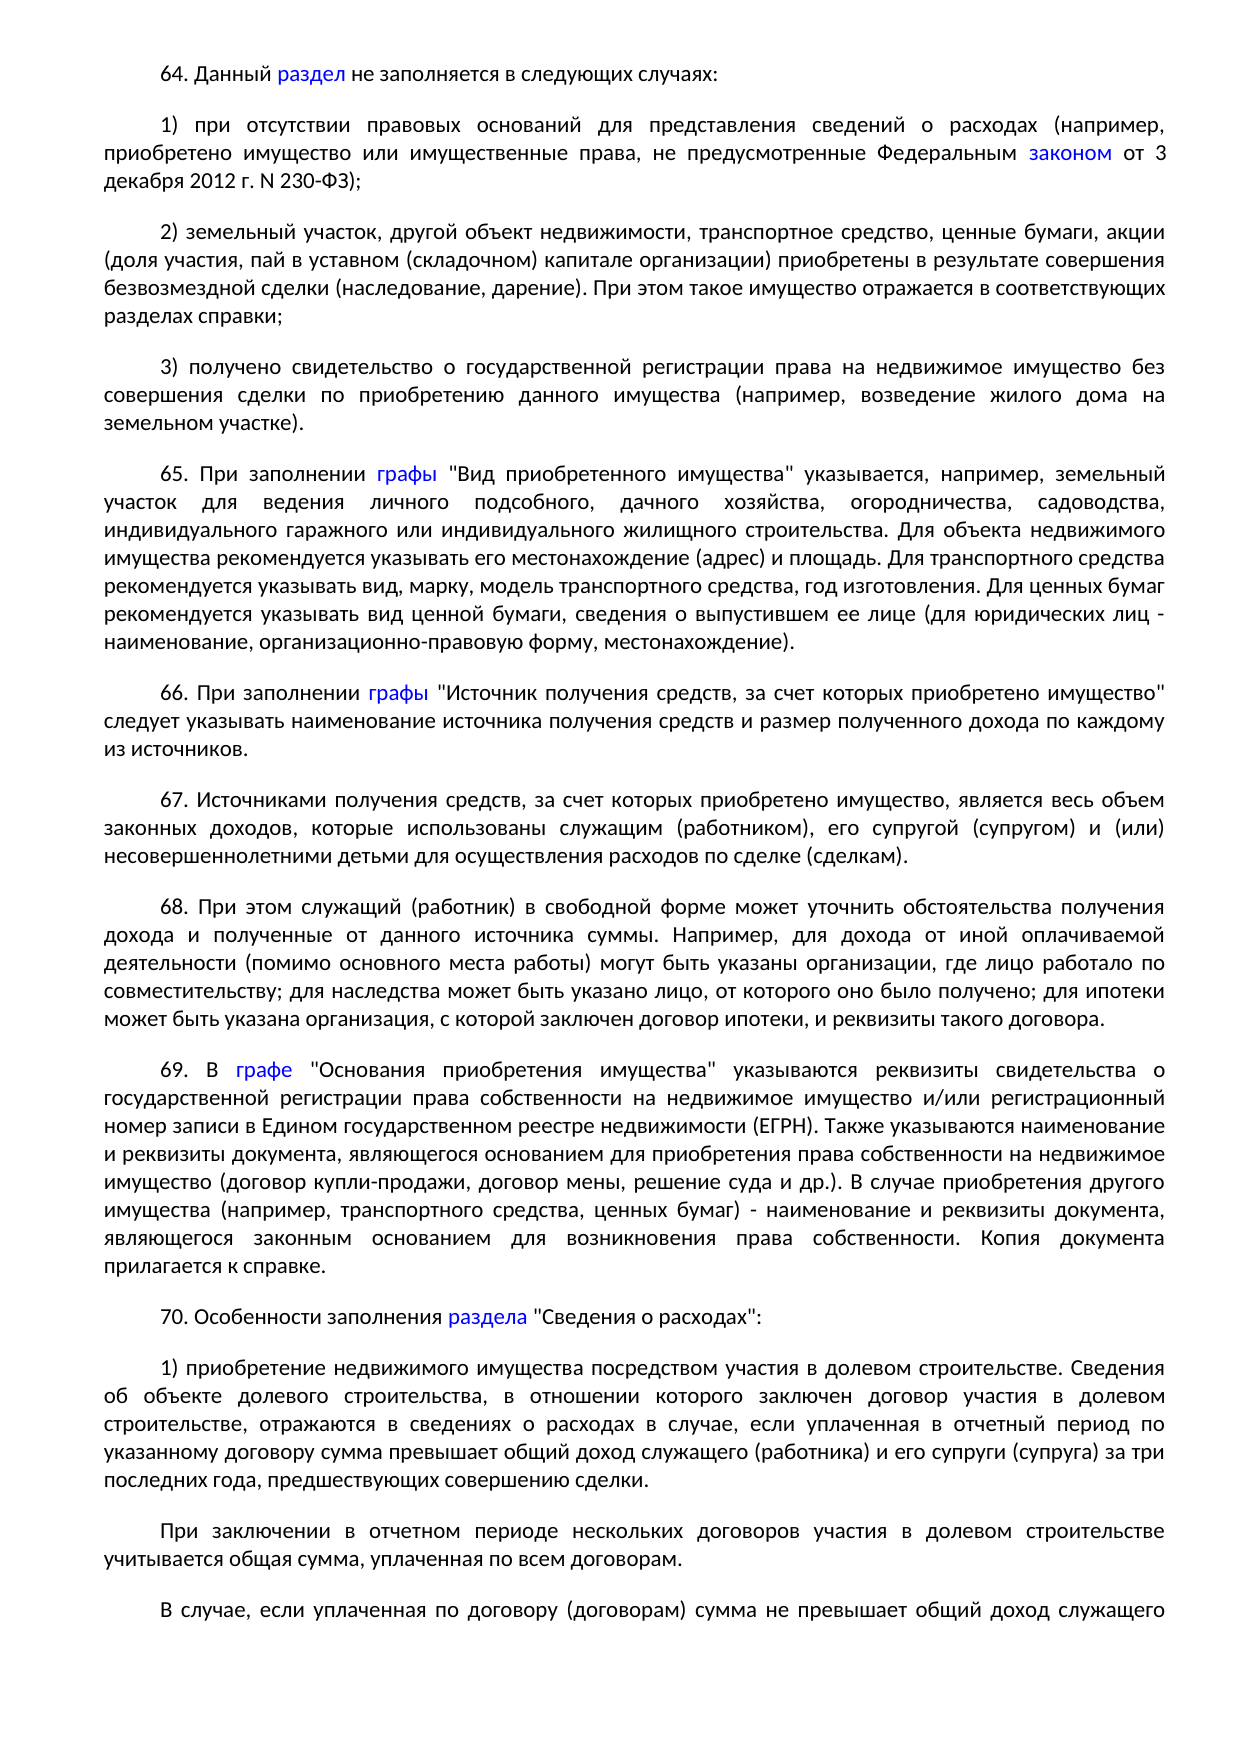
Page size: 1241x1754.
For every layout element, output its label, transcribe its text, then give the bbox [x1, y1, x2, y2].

text 2) земельный участок, другой объект недвижимости, транспортное средство, ценные бумаги, акции (доля участия, пай в уставном (складочном) капитале организации) приобретены в результате совершения безвозмездной сделки (наследование, дарение). При этом такое имущество отражается в соответствующих разделах справки; [103, 217, 1167, 329]
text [103, 1595, 1167, 1623]
text При заключении в отчетном периоде нескольких договоров участия в долевом строительстве учитывается общая сумма, уплаченная по всем договорам. [103, 1516, 1167, 1572]
text 70. Особенности заполнения раздела "Сведения о расходах": [103, 1302, 1167, 1330]
text 66. При заполнении графы "Источник получения средств, за счет которых приобретено имущество" следует указывать наименование источника получения средств и размер полученного дохода по каждому из источников. [103, 678, 1167, 762]
text 68. При этом служащий (работник) в свободной форме может уточнить обстоятельства получения дохода и полученные от данного источника суммы. Например, для дохода от иной оплачиваемой деятельности (помимо основного места работы) могут быть указаны организации, где лицо работало по совместительству; для наследства может быть указано лицо, от которого оно было получено; для ипотеки может быть указана организация, с которой заключен договор ипотеки, и реквизиты такого договора. [103, 892, 1167, 1032]
text 3) получено свидетельство о государственной регистрации права на недвижимое имущество без совершения сделки по приобретению данного имущества (например, возведение жилого дома на земельном участке). [103, 352, 1167, 436]
text 1) при отсутствии правовых оснований для представления сведений о расходах (например, приобретено имущество или имущественные права, не предусмотренные Федеральным законом от 3 декабря 2012 г. N 230-ФЗ); [103, 110, 1167, 194]
text 69. В графе "Основания приобретения имущества" указываются реквизиты свидетельства о государственной регистрации права собственности на недвижимое имущество и/или регистрационный номер записи в Едином государственном реестре недвижимости (ЕГРН). Также указываются наименование и реквизиты документа, являющегося основанием для приобретения права собственности на недвижимое имущество (договор купли-продажи, договор мены, решение суда и др.). В случае приобретения другого имущества (например, транспортного средства, ценных бумаг) - наименование и реквизиты документа, являющегося законным основанием для возникновения права собственности. Копия документа прилагается к справке. [103, 1055, 1167, 1279]
text 1) приобретение недвижимого имущества посредством участия в долевом строительстве. Сведения об объекте долевого строительства, в отношении которого заключен договор участия в долевом строительстве, отражаются в сведениях о расходах в случае, если уплаченная в отчетный период по указанному договору сумма превышает общий доход служащего (работника) и его супруги (супруга) за три последних года, предшествующих совершению сделки. [103, 1353, 1167, 1493]
text 67. Источниками получения средств, за счет которых приобретено имущество, является весь объем законных доходов, которые использованы служащим (работником), его супругой (супругом) и (или) несовершеннолетними детьми для осуществления расходов по сделке (сделкам). [103, 785, 1167, 869]
text 64. Данный раздел не заполняется в следующих случаях: [103, 59, 1167, 87]
text 65. При заполнении графы "Вид приобретенного имущества" указывается, например, земельный участок для ведения личного подсобного, дачного хозяйства, огородничества, садоводства, индивидуального гаражного или индивидуального жилищного строительства. Для объекта недвижимого имущества рекомендуется указывать его местонахождение (адрес) и площадь. Для транспортного средства рекомендуется указывать вид, марку, модель транспортного средства, год изготовления. Для ценных бумаг рекомендуется указывать вид ценной бумаги, сведения о выпустившем ее лице (для юридических лиц - наименование, организационно-правовую форму, местонахождение). [103, 459, 1167, 655]
